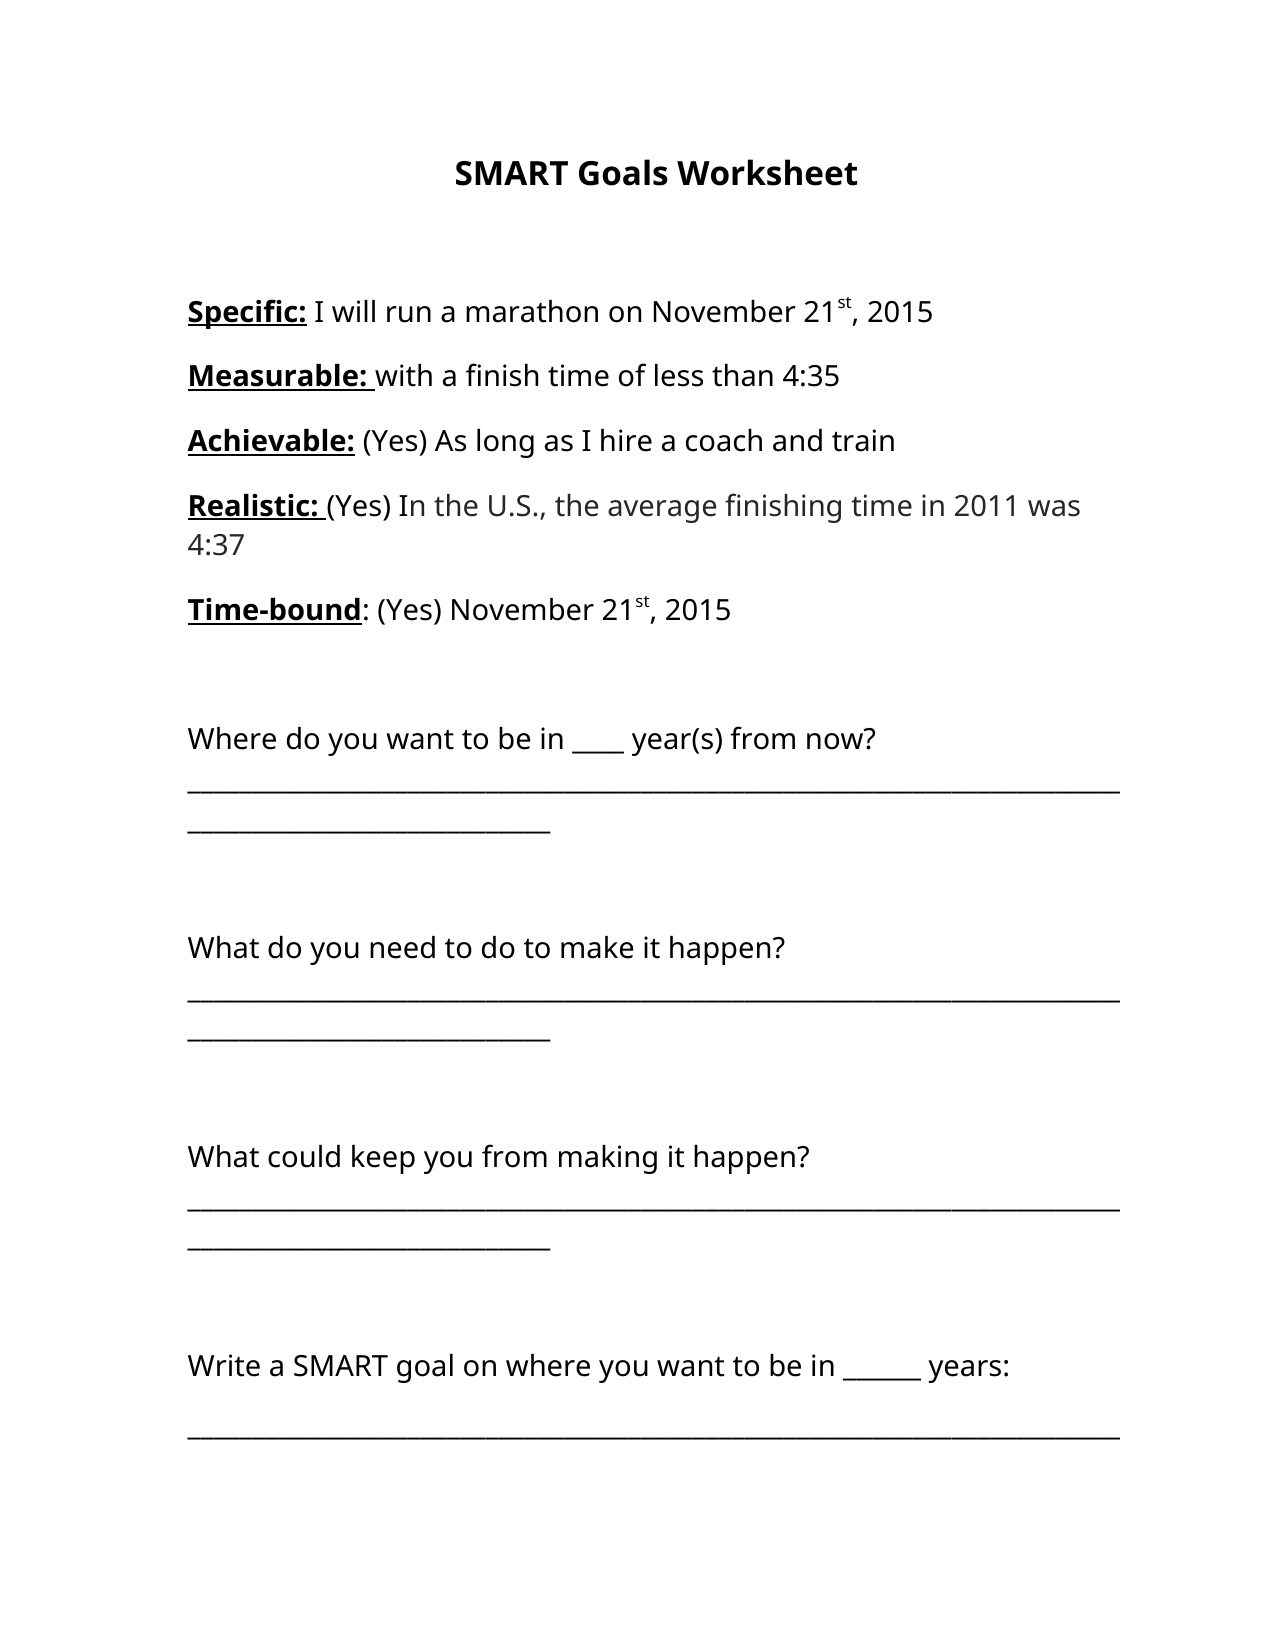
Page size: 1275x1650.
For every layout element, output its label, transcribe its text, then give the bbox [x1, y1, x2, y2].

text What do you need to do to make it happen? ____________________________________________________________________________________________________ [187, 927, 1125, 1046]
text Specific: I will run a marathon on November 21st, 2015 [187, 291, 1125, 331]
text Time-bound: (Yes) November 21st, 2015 [187, 589, 1162, 629]
text Measurable: with a finish time of less than 4:35 [187, 356, 1125, 395]
text Where do you want to be in ____ year(s) from now? ____________________________________________________________________________________________________ [187, 719, 1125, 838]
text What could keep you from making it happen? ____________________________________________________________________________________________________ [187, 1136, 1125, 1255]
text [187, 1345, 1125, 1444]
text SMART Goals Worksheet [187, 150, 1125, 195]
text Realistic: (Yes) In the U.S., the average finishing time in 2011 was 4:37 [187, 485, 1125, 564]
text Achievable: (Yes) As long as I hire a coach and train [187, 420, 1125, 460]
